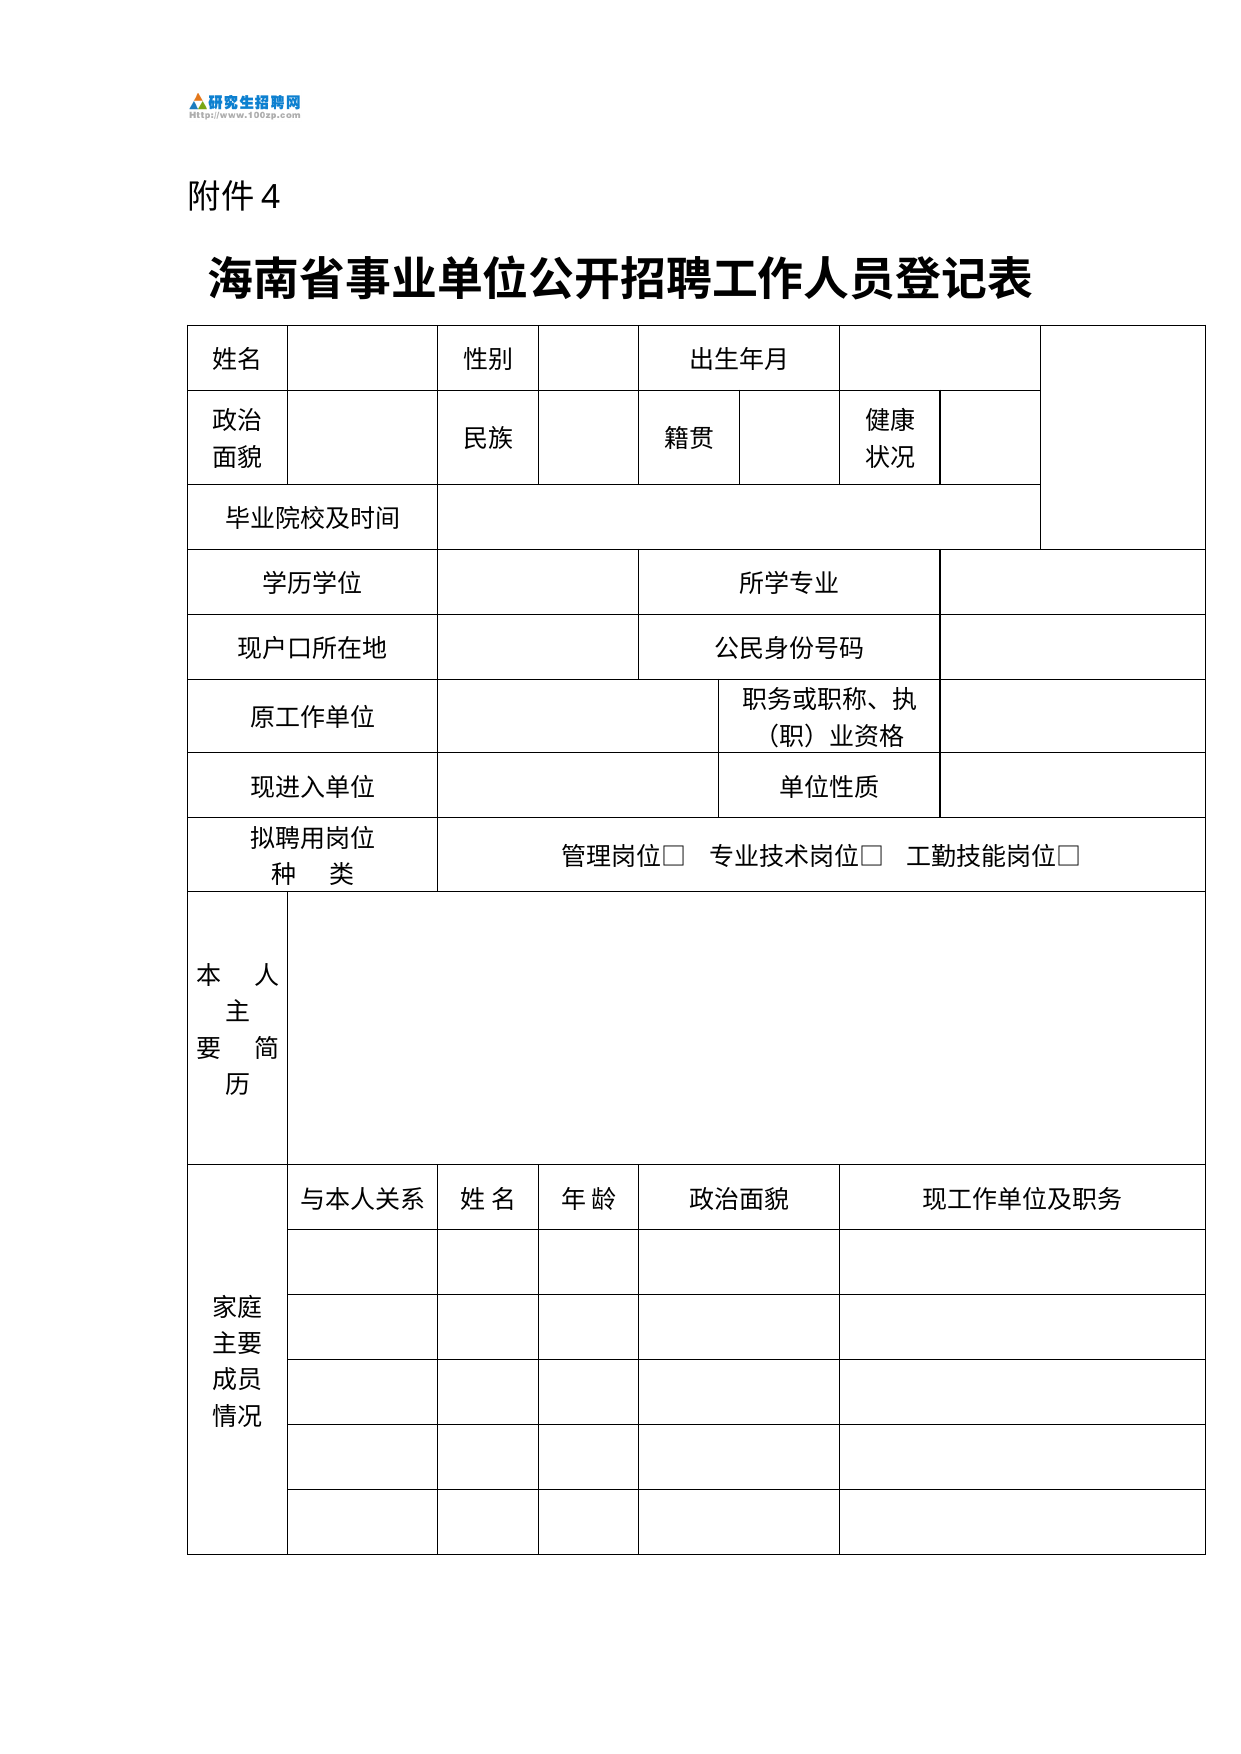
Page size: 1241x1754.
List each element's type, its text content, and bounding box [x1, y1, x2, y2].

table_cell [438, 1360, 538, 1424]
table_cell 与本人关系 [288, 1165, 437, 1229]
table_cell [639, 1490, 839, 1554]
text 附件4 [187, 162, 1053, 227]
table_cell 家庭 主要 成员 情况 [188, 1165, 287, 1554]
table_cell [840, 1295, 1205, 1359]
picture [187, 90, 302, 122]
table_cell [941, 680, 1205, 752]
table_cell 现进入单位 [188, 753, 437, 817]
table_header [288, 326, 437, 389]
table_cell [288, 892, 1205, 1164]
table_cell [941, 391, 1040, 484]
table_cell 健康 状况 [840, 391, 939, 484]
table_cell 学历学位 [188, 550, 437, 614]
table_cell [438, 753, 718, 817]
table_header 姓名 [188, 326, 287, 389]
table_cell [288, 1295, 437, 1359]
table_cell 毕业院校及时间 [188, 485, 437, 549]
table_cell 本 人 主 要 简 历 [188, 892, 287, 1164]
table_cell 籍贯 [639, 391, 739, 484]
table_cell 职务或职称、执（职）业资格 [719, 680, 939, 752]
table_cell 姓 名 [438, 1165, 538, 1229]
text 海南省事业单位公开招聘工作人员登记表 [187, 227, 1053, 324]
table_cell [639, 1295, 839, 1359]
table_header [840, 326, 1040, 389]
table_cell 原工作单位 [188, 680, 437, 752]
table_cell [539, 1425, 638, 1489]
table_cell 现工作单位及职务 [840, 1165, 1205, 1229]
table_cell 政治 面貌 [188, 391, 287, 484]
table_cell [539, 1490, 638, 1554]
table_cell [840, 1425, 1205, 1489]
table_cell [438, 1490, 538, 1554]
table_cell 拟聘用岗位 种 类 [188, 818, 437, 891]
table_cell [438, 1295, 538, 1359]
table_cell [438, 1230, 538, 1294]
table_cell 单位性质 [719, 753, 939, 817]
table_cell 政治面貌 [639, 1165, 839, 1229]
table_cell 公民身份号码 [639, 615, 939, 679]
table_cell [539, 391, 638, 484]
table_cell [438, 680, 718, 752]
table_cell [840, 1360, 1205, 1424]
table_cell 管理岗位□ 专业技术岗位□ 工勤技能岗位□ [438, 818, 1205, 891]
table_cell [288, 1230, 437, 1294]
table_cell [438, 485, 1040, 549]
table_cell 年 龄 [539, 1165, 638, 1229]
table_cell [438, 1425, 538, 1489]
table_cell [840, 1230, 1205, 1294]
table_cell [438, 550, 638, 614]
table_cell [288, 1360, 437, 1424]
table_cell [941, 753, 1205, 817]
table_cell [438, 615, 638, 679]
table_cell 民族 [438, 391, 538, 484]
table_header 出生年月 [639, 326, 839, 389]
table_cell [288, 391, 437, 484]
table_cell [539, 1295, 638, 1359]
table_cell 现户口所在地 [188, 615, 437, 679]
table_cell [539, 1360, 638, 1424]
table_cell [639, 1360, 839, 1424]
table_cell [740, 391, 839, 484]
table_cell [539, 1230, 638, 1294]
table_cell [941, 550, 1205, 614]
table_cell [639, 1425, 839, 1489]
table_cell 所学专业 [639, 550, 939, 614]
table_cell [288, 1425, 437, 1489]
table_cell [941, 615, 1205, 679]
table_header [1041, 326, 1205, 549]
table_header 性别 [438, 326, 538, 389]
table_header [539, 326, 638, 389]
table_cell [288, 1490, 437, 1554]
table_cell [840, 1490, 1205, 1554]
table_cell [639, 1230, 839, 1294]
